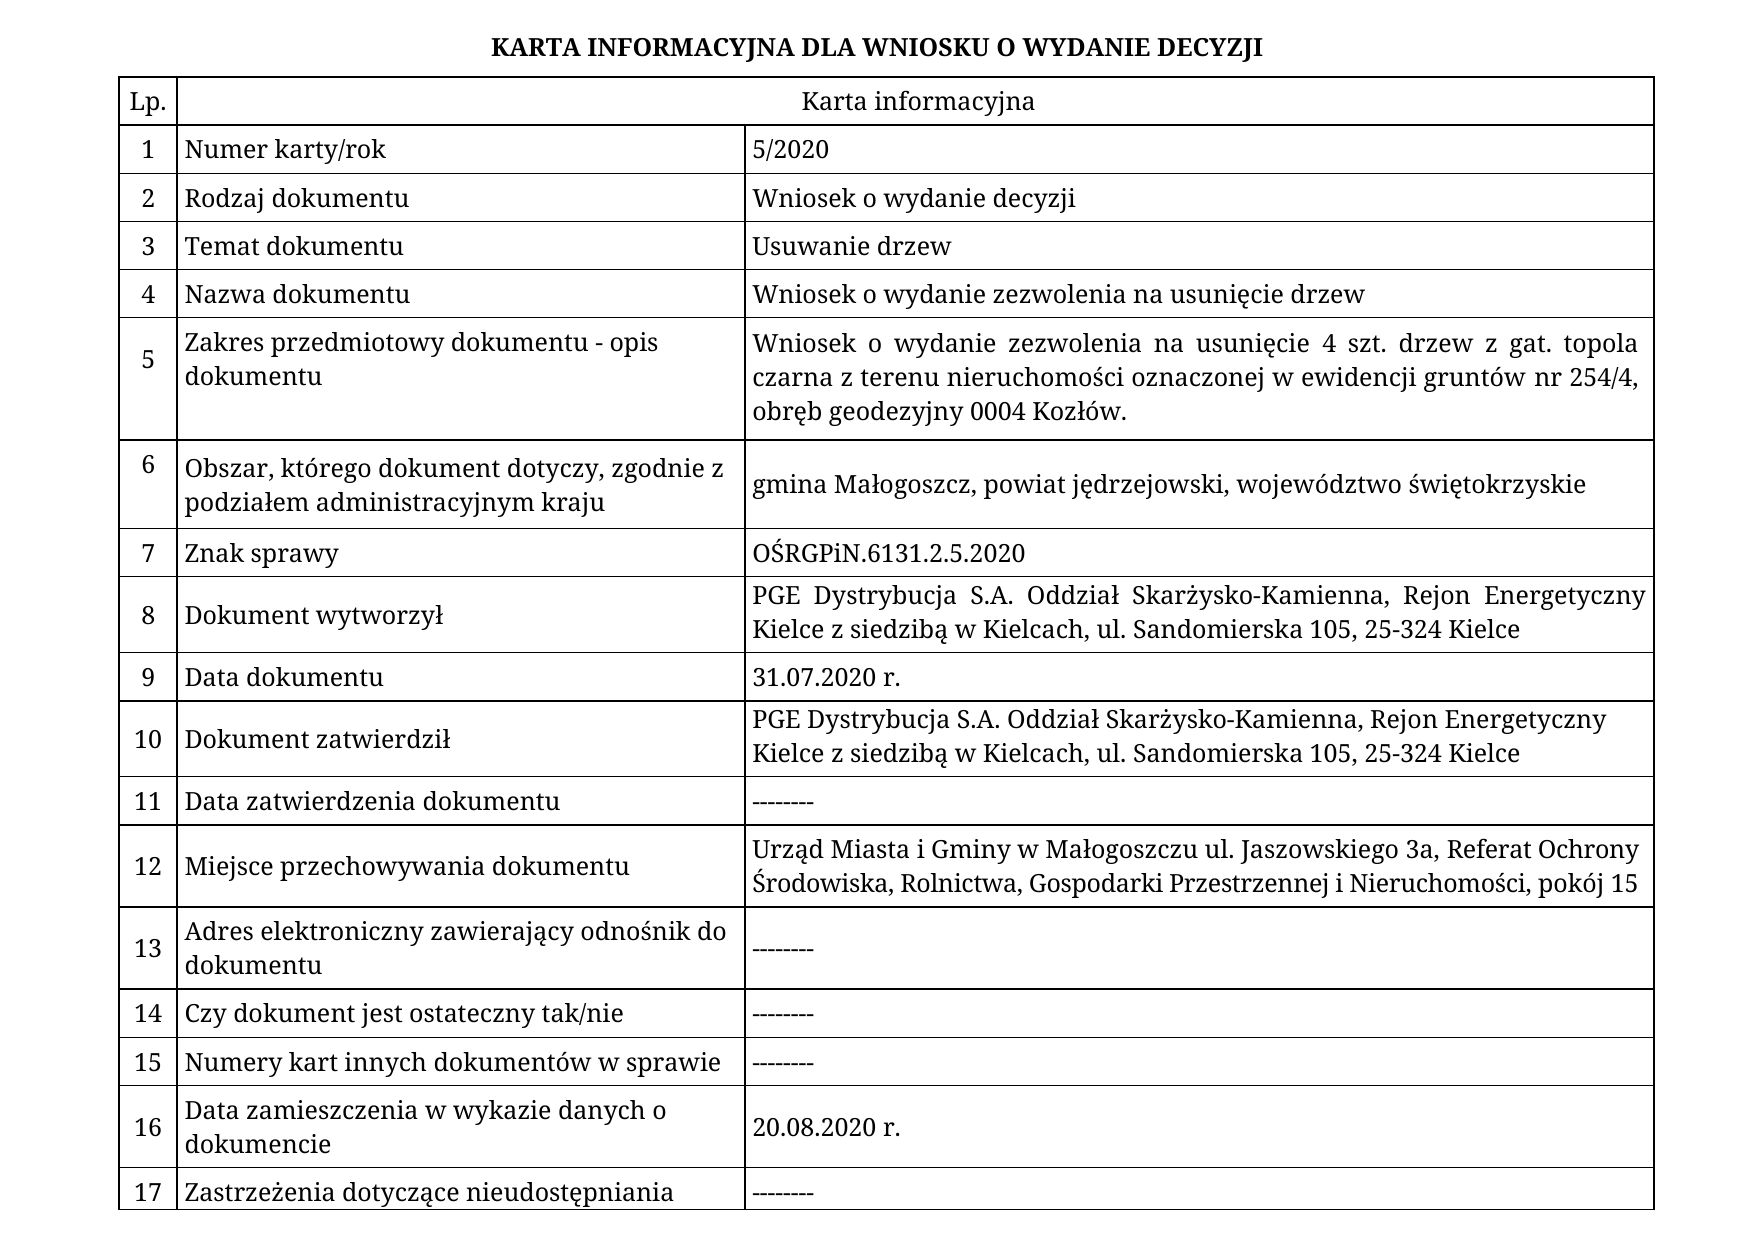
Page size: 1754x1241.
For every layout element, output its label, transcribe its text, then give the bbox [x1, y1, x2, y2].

table_cell Wniosek o wydanie zezwolenia na usunięcie drzew [746, 270, 1653, 317]
table_cell 1 [120, 126, 176, 172]
table_cell PGE Dystrybucja S.A. Oddział Skarżysko-Kamienna, Rejon Energetyczny Kielce z siedzibą w Kielcach, ul. Sandomierska 105, 25-324 Kielce [746, 577, 1653, 652]
table_cell -------- [746, 777, 1653, 824]
table_cell Dokument zatwierdził [178, 702, 744, 776]
table_cell Numer karty/rok [178, 126, 744, 172]
table_cell 13 [120, 908, 176, 988]
table_cell OŚRGPiN.6131.2.5.2020 [746, 529, 1653, 576]
table_cell -------- [746, 1038, 1653, 1084]
table_cell 14 [120, 990, 176, 1036]
table_cell PGE Dystrybucja S.A. Oddział Skarżysko-Kamienna, Rejon Energetyczny Kielce z siedzibą w Kielcach, ul. Sandomierska 105, 25-324 Kielce [746, 702, 1653, 776]
table_cell -------- [746, 908, 1653, 988]
table_cell Czy dokument jest ostateczny tak/nie [178, 990, 744, 1036]
table_cell 20.08.2020 r. [746, 1086, 1653, 1167]
table_cell Obszar, którego dokument dotyczy, zgodnie z podziałem administracyjnym kraju [178, 441, 744, 528]
table_cell Dokument wytworzył [178, 577, 744, 652]
table_cell 3 [120, 222, 176, 269]
table_cell -------- [746, 990, 1653, 1036]
table_header Karta informacyjna [178, 78, 1653, 124]
table_cell Miejsce przechowywania dokumentu [178, 826, 744, 906]
table_cell 4 [120, 270, 176, 317]
table_cell 5 [120, 318, 176, 439]
table_cell 6 [120, 441, 176, 528]
table_cell Wniosek o wydanie zezwolenia na usunięcie 4 szt. drzew z gat. topola czarna z terenu nieruchomości oznaczonej w ewidencji gruntów nr 254/4, obręb geodezyjny 0004 Kozłów. [746, 318, 1653, 439]
table_cell Adres elektroniczny zawierający odnośnik do dokumentu [178, 908, 744, 988]
table_cell Urząd Miasta i Gminy w Małogoszczu ul. Jaszowskiego 3a, Referat Ochrony Środowiska, Rolnictwa, Gospodarki Przestrzennej i Nieruchomości, pokój 15 [746, 826, 1653, 906]
table_cell Zakres przedmiotowy dokumentu - opis dokumentu [178, 318, 744, 439]
table_cell Temat dokumentu [178, 222, 744, 269]
table_cell 12 [120, 826, 176, 906]
table_cell 2 [120, 174, 176, 221]
table_cell Data zamieszczenia w wykazie danych o dokumencie [178, 1086, 744, 1167]
table_header Lp. [120, 78, 176, 124]
table_cell Data dokumentu [178, 653, 744, 700]
table_cell 5/2020 [746, 126, 1653, 172]
table_cell Wniosek o wydanie decyzji [746, 174, 1653, 221]
table_cell Usuwanie drzew [746, 222, 1653, 269]
table_cell 31.07.2020 r. [746, 653, 1653, 700]
table_cell Nazwa dokumentu [178, 270, 744, 317]
table_cell -------- [746, 1168, 1653, 1209]
table_cell 15 [120, 1038, 176, 1084]
table_cell 10 [120, 702, 176, 776]
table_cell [178, 1168, 744, 1209]
table_cell 7 [120, 529, 176, 576]
table_cell Rodzaj dokumentu [178, 174, 744, 221]
table_cell 11 [120, 777, 176, 824]
table_cell 8 [120, 577, 176, 652]
table_cell 17 [120, 1168, 176, 1209]
table_cell Numery kart innych dokumentów w sprawie [178, 1038, 744, 1084]
text KARTA INFORMACYJNA DLA WNIOSKU O WYDANIE DECYZJI [118, 29, 1636, 64]
table_cell Data zatwierdzenia dokumentu [178, 777, 744, 824]
table_cell 16 [120, 1086, 176, 1167]
table_cell Znak sprawy [178, 529, 744, 576]
table_cell 9 [120, 653, 176, 700]
table_cell gmina Małogoszcz, powiat jędrzejowski, województwo świętokrzyskie [746, 441, 1653, 528]
